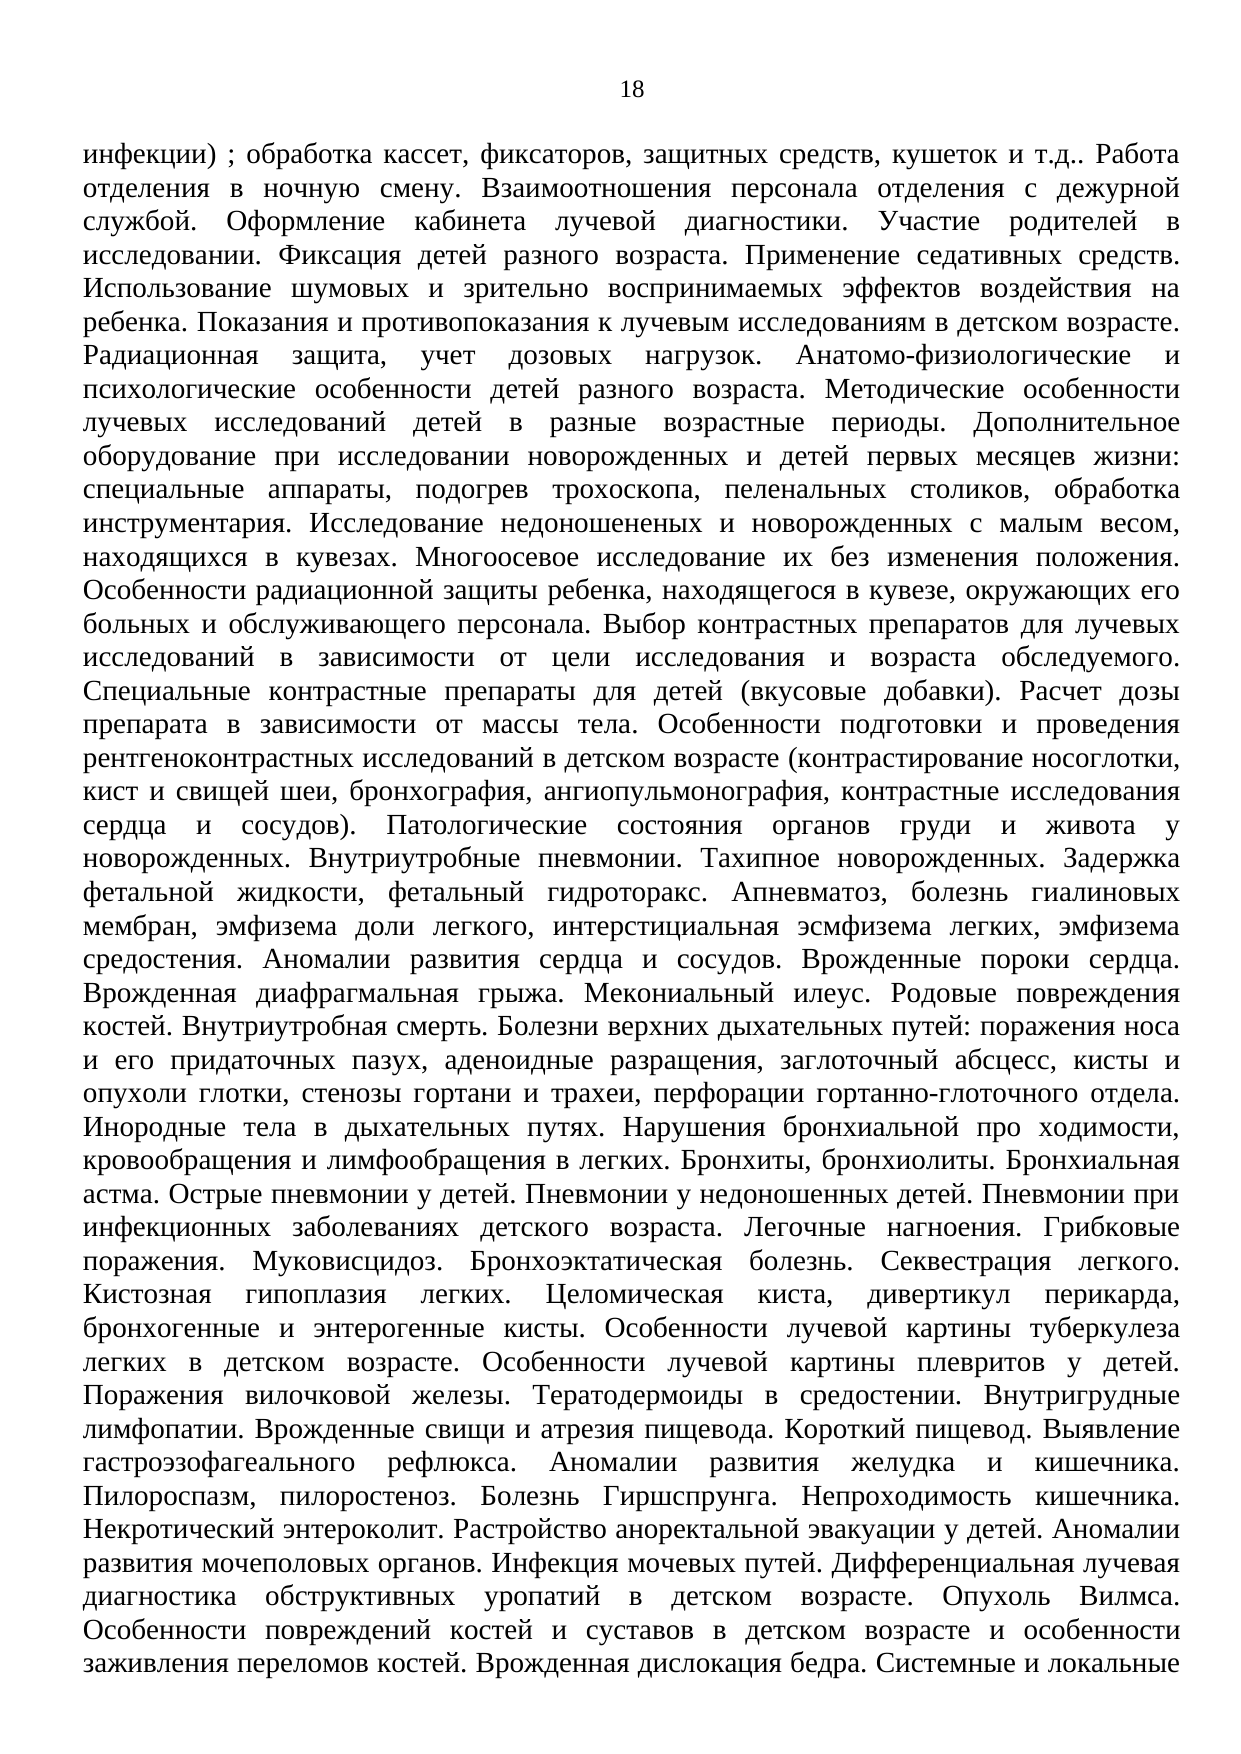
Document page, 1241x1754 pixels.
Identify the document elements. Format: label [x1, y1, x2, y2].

text [83, 136, 1181, 1679]
